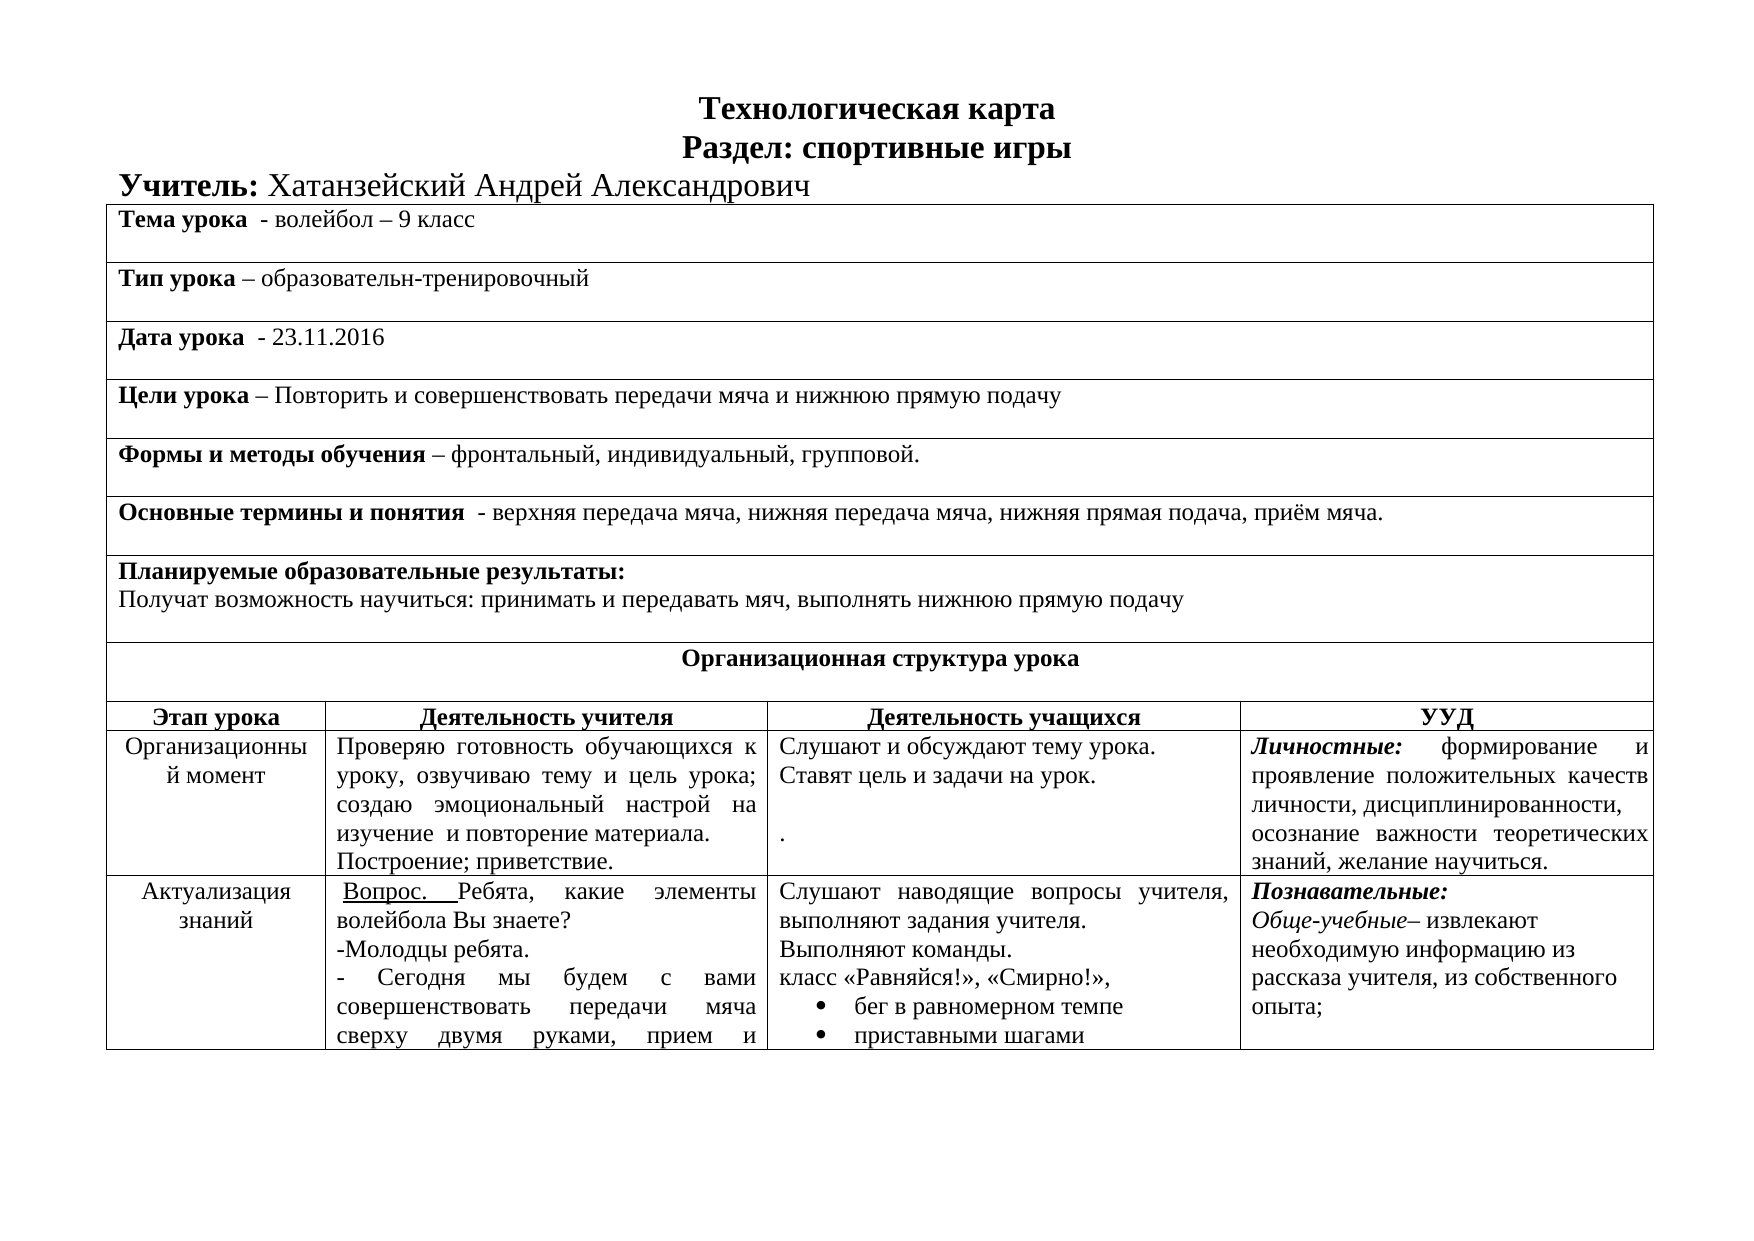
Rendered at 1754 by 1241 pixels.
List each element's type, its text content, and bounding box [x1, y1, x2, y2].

table_cell Актуализация знаний [107, 876, 325, 1049]
table_cell Основные термины и понятия - верхняя передача мяча, нижняя передача мяча, нижняя прямая подача, приём мяча. [107, 497, 1653, 555]
table_cell Деятельность учащихся [768, 702, 1240, 730]
text Учитель: Хатанзейский Андрей Александрович [118, 165, 1636, 203]
table_cell Личностные: формирование и проявление положительных качеств личности, дисциплинированности, осознание важности теоретических знаний, желание научиться. [1241, 731, 1653, 875]
table_header Тема урока - волейбол – 9 класс [107, 205, 1653, 262]
table_cell Дата урока - 23.11.2016 [107, 322, 1653, 379]
table_cell Тип урока – образовательн-тренировочный [107, 263, 1653, 321]
table_cell УУД [1241, 702, 1653, 730]
text Технологическая карта [118, 88, 1636, 127]
table_cell Организационная структура урока [107, 643, 1653, 701]
table_cell Деятельность учителя [326, 702, 767, 730]
table_cell Планируемые образовательные результаты: Получат возможность научиться: принимать и передавать мяч, выполнять нижнюю прямую подачу [107, 556, 1653, 642]
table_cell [768, 876, 1240, 1049]
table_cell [1241, 876, 1653, 1049]
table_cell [326, 876, 767, 1049]
table_cell Этап урока [107, 702, 325, 730]
text Раздел: спортивные игры [118, 127, 1636, 165]
table_cell Слушают и обсуждают тему урока. Ставят цель и задачи на урок. . [768, 731, 1240, 875]
table_cell Организационный момент [107, 731, 325, 875]
table_cell Проверяю готовность обучающихся к уроку, озвучиваю тему и цель урока; создаю эмоциональный настрой на изучение и повторение материала. Построение; приветствие. [326, 731, 767, 875]
table_cell Цели урока – Повторить и совершенствовать передачи мяча и нижнюю прямую подачу [107, 380, 1653, 438]
table_cell Формы и методы обучения – фронтальный, индивидуальный, групповой. [107, 439, 1653, 496]
